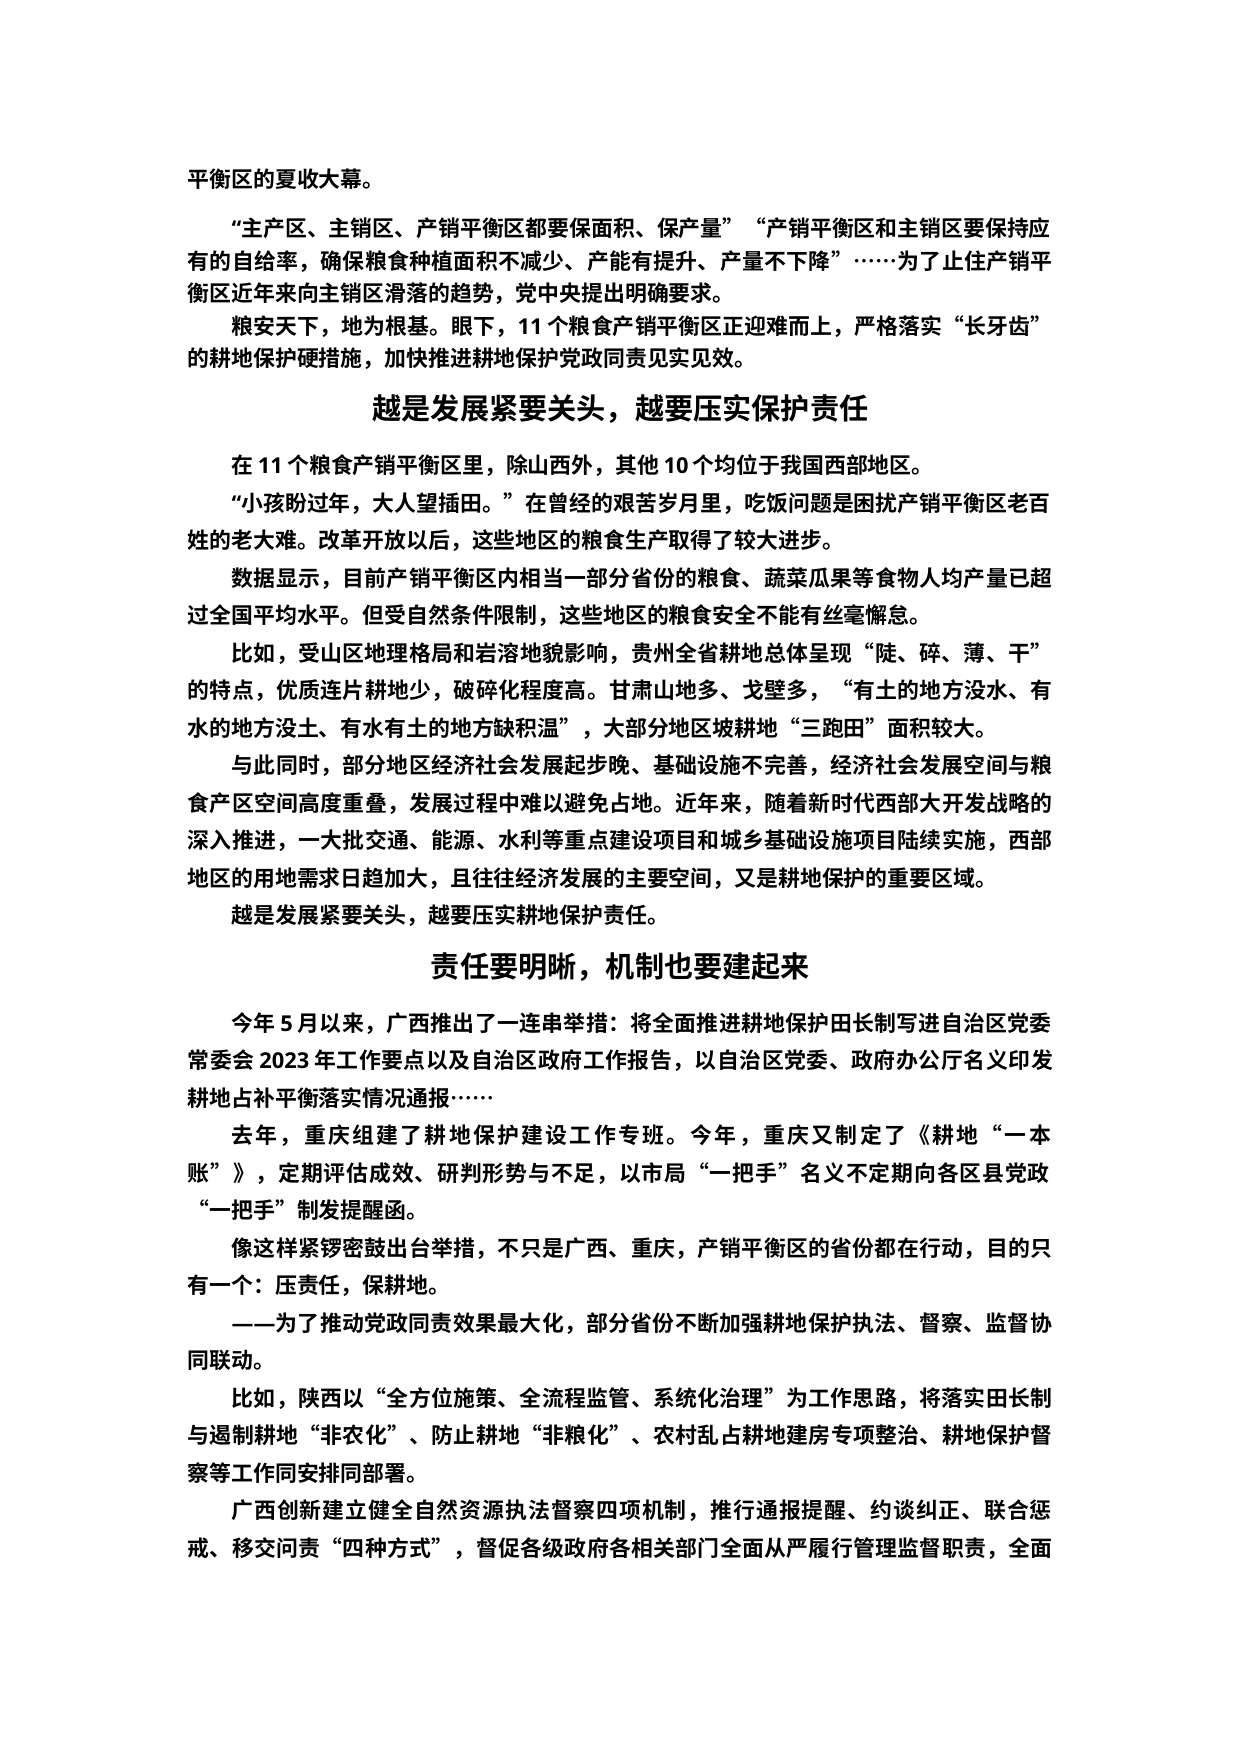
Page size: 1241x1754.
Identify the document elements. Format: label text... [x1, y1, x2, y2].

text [187, 1489, 1053, 1564]
text 与此同时，部分地区经济社会发展起步晚、基础设施不完善，经济社会发展空间与粮食产区空间高度重叠，发展过程中难以避免占地。近年来，随着新时代西部大开发战略的深入推进，一大批交通、能源、水利等重点建设项目和城乡基础设施项目陆续实施，西部地区的用地需求日趋加大，且往往经济发展的主要空间，又是耕地保护的重要区域。 [187, 743, 1053, 893]
text 粮安天下，地为根基。眼下，11个粮食产销平衡区正迎难而上，严格落实“长牙齿”的耕地保护硬措施，加快推进耕地保护党政同责见实见效。 [187, 308, 1053, 373]
text 比如，陕西以“全方位施策、全流程监管、系统化治理”为工作思路，将落实田长制与遏制耕地“非农化”、防止耕地“非粮化”、农村乱占耕地建房专项整治、耕地保护督察等工作同安排同部署。 [187, 1376, 1053, 1489]
text 数据显示，目前产销平衡区内相当一部分省份的粮食、蔬菜瓜果等食物人均产量已超过全国平均水平。但受自然条件限制，这些地区的粮食安全不能有丝毫懈怠。 [187, 556, 1053, 631]
text 责任要明晰，机制也要建起来 [187, 947, 1053, 985]
text 在11个粮食产销平衡区里，除山西外，其他10个均位于我国西部地区。 [187, 443, 1053, 481]
text ——为了推动党政同责效果最大化，部分省份不断加强耕地保护执法、督察、监督协同联动。 [187, 1301, 1053, 1376]
text “主产区、主销区、产销平衡区都要保面积、保产量”“产销平衡区和主销区要保持应有的自给率，确保粮食种植面积不减少、产能有提升、产量不下降”⋯⋯为了止住产销平衡区近年来向主销区滑落的趋势，党中央提出明确要求。 [187, 211, 1053, 308]
text “小孩盼过年，大人望插田。”在曾经的艰苦岁月里，吃饭问题是困扰产销平衡区老百姓的老大难。改革开放以后，这些地区的粮食生产取得了较大进步。 [187, 481, 1053, 556]
text 越是发展紧要关头，越要压实保护责任 [187, 390, 1053, 427]
text 比如，受山区地理格局和岩溶地貌影响，贵州全省耕地总体呈现“陡、碎、薄、干”的特点，优质连片耕地少，破碎化程度高。甘肃山地多、戈壁多，“有土的地方没水、有水的地方没土、有水有土的地方缺积温”，大部分地区坡耕地“三跑田”面积较大。 [187, 631, 1053, 743]
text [187, 162, 1053, 194]
text 去年，重庆组建了耕地保护建设工作专班。今年，重庆又制定了《耕地“一本账”》，定期评估成效、研判形势与不足，以市局“一把手”名义不定期向各区县党政“一把手”制发提醒函。 [187, 1114, 1053, 1226]
text 今年5月以来，广西推出了一连串举措：将全面推进耕地保护田长制写进自治区党委常委会2023年工作要点以及自治区政府工作报告，以自治区党委、政府办公厅名义印发耕地占补平衡落实情况通报…… [187, 1001, 1053, 1114]
text 像这样紧锣密鼓出台举措，不只是广西、重庆，产销平衡区的省份都在行动，目的只有一个：压责任，保耕地。 [187, 1226, 1053, 1301]
text 越是发展紧要关头，越要压实耕地保护责任。 [187, 893, 1053, 931]
